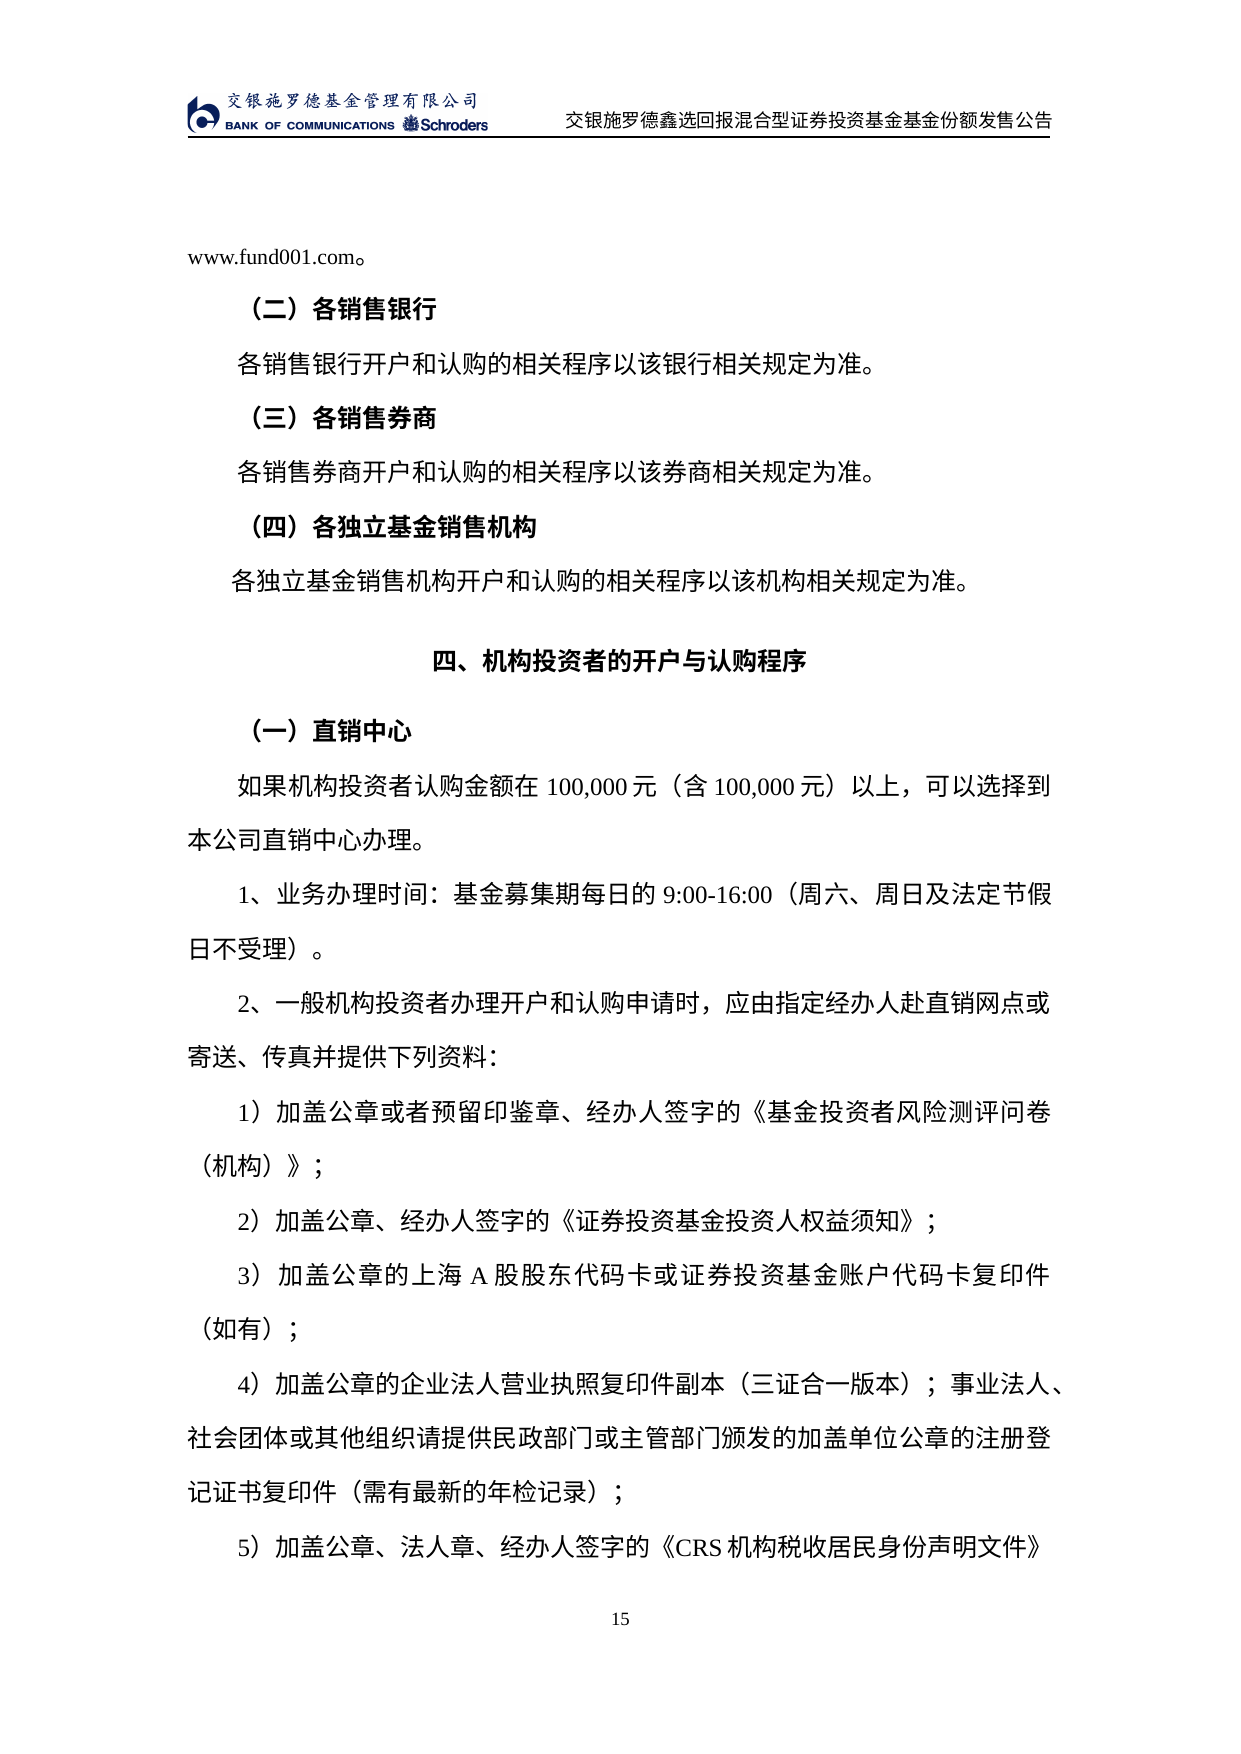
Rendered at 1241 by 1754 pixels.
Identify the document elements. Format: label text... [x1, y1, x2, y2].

text 4）加盖公章的企业法人营业执照复印件副本（三证合一版本）；事业法人、社会团体或其他组织请提供民政部门或主管部门颁发的加盖单位公章的注册登记证书复印件（需有最新的年检记录）； [187, 1364, 1053, 1509]
text 各独立基金销售机构开户和认购的相关程序以该机构相关规定为准。 [187, 562, 1053, 598]
text 1）加盖公章或者预留印鉴章、经办人签字的《基金投资者风险测评问卷（机构）》； [187, 1092, 1053, 1183]
text 3）加盖公章的上海A股股东代码卡或证券投资基金账户代码卡复印件（如有）； [187, 1255, 1053, 1346]
picture [187, 93, 488, 133]
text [187, 1527, 1053, 1563]
text 四、机构投资者的开户与认购程序 [187, 641, 1053, 677]
text （一）直销中心 [187, 712, 1053, 748]
text （三）各销售券商 [187, 398, 1053, 435]
text 2、一般机构投资者办理开户和认购申请时，应由指定经办人赴直销网点或寄送、传真并提供下列资料： [187, 983, 1053, 1074]
text 各销售银行开户和认购的相关程序以该银行相关规定为准。 [187, 344, 1053, 380]
text 1、业务办理时间：基金募集期每日的9:00-16:00（周六、周日及法定节假日不受理）。 [187, 875, 1053, 965]
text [187, 235, 1053, 272]
text 2）加盖公章、经办人签字的《证券投资基金投资人权益须知》； [187, 1201, 1053, 1237]
text （二）各销售银行 [187, 290, 1053, 326]
text （四）各独立基金销售机构 [187, 507, 1053, 543]
text 如果机构投资者认购金额在100,000元（含100,000元）以上，可以选择到本公司直销中心办理。 [187, 766, 1053, 857]
text 各销售券商开户和认购的相关程序以该券商相关规定为准。 [187, 453, 1053, 489]
